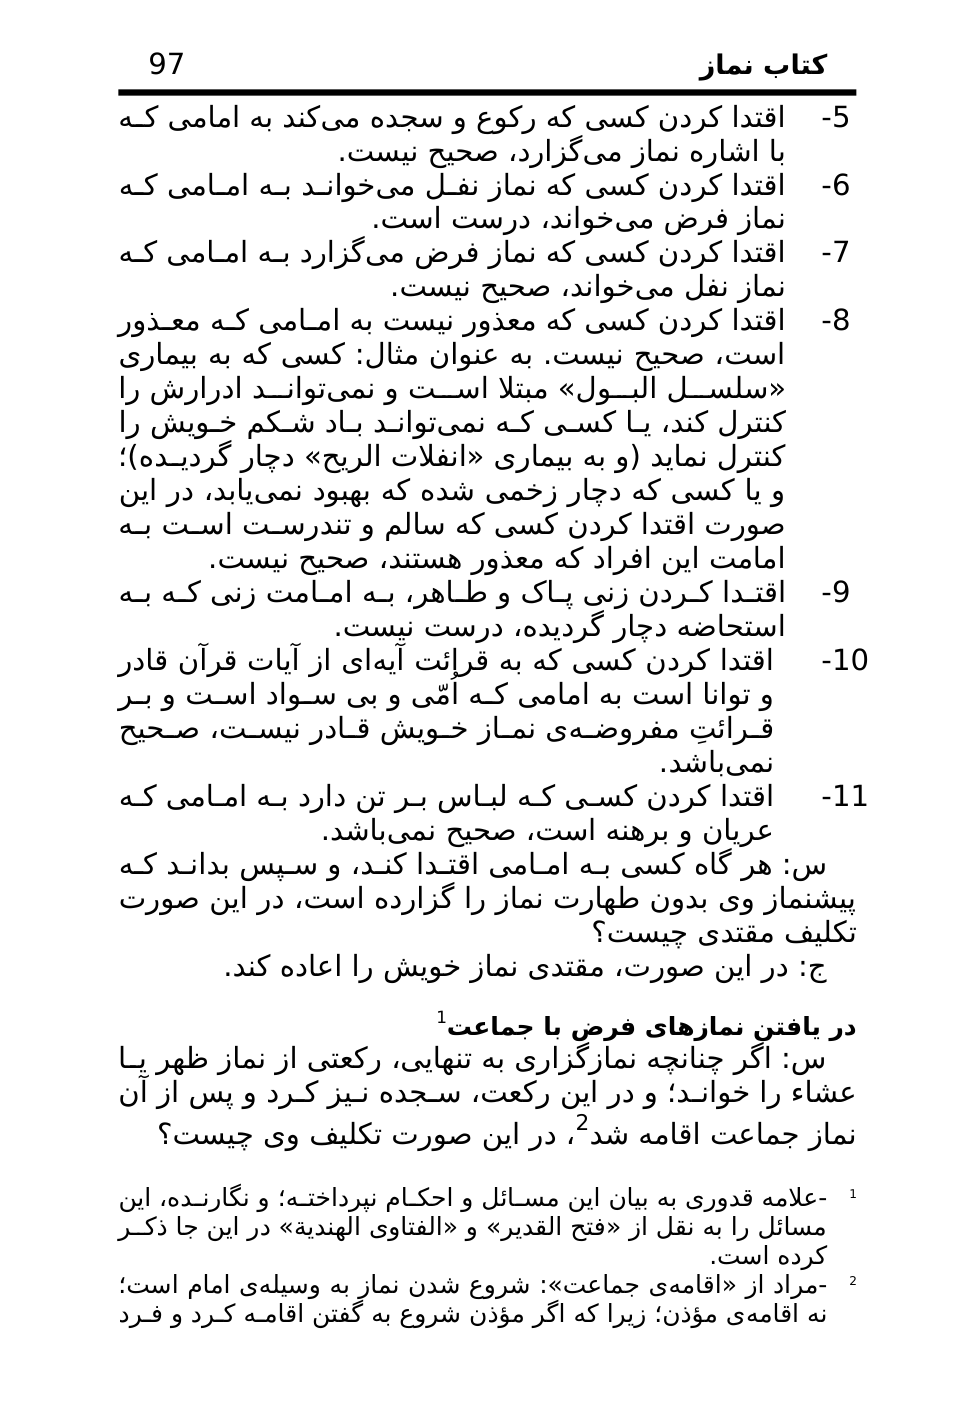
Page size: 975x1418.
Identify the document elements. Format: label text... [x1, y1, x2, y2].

list اقتدا کردن کسی که رکوع و سجده می‌کند به امامی که با اشاره نماز می‌گزارد، صحیح نیست. [118, 100, 821, 168]
list اقتدا کردن کسی که نماز فرض می‌گزارد به امامی که نماز نفل می‌خواند، صحیح نیست. [118, 236, 821, 304]
text در یافتن نمازهای فرض با جماعت [118, 1008, 857, 1042]
text س: هر گاه کسی به امامی اقتدا کند، و سپس بداند که پیشنماز وی بدون طهارت نماز را گزارده است، در این صورت تکلیف مقتدی چیست؟ [118, 847, 857, 949]
list اقتدا کردن کسی که به قرائت آیه‌ای از آیات قرآن قادر و توانا است به امامی که اُمّی و بی سواد است و بر قرائتِ مفروضه‌ی نماز خویش قادر نیست، صحیح نمی‌باشد. [118, 643, 821, 779]
text ج: در این صورت، مقتدی نماز خویش را اعاده کند. [118, 949, 857, 983]
list اقتدا کردن کسی که معذور نیست به امامی که معذور است، صحیح نیست. به عنوان مثال: کسی که به بیماری «سلسل البول» مبتلا است و نمی‌تواند ادرارش را کنترل کند، یا کسی که نمی‌تواند باد شکم خویش را کنترل نماید (و به بیماری «انفلات الریح» دچار گردیده)؛ و یا کسی که دچار زخمی شده که بهبود نمی‌یابد، در این صورت اقتدا کردن کسی که سالم و تندرست است به امامت این افراد که معذور هستند، صحیح نیست. [118, 304, 821, 575]
text س: اگر چنانچه نمازگزاری به تنهایی، رکعتی از نماز ظهر یا عشاء را خواند؛ و در این رکعت، سجده نیز کرد و پس از آن نماز جماعت اقامه شد، در این صورت تکلیف وی چیست؟ [118, 1042, 857, 1153]
list اقتدا کردن کسی که نماز نفل می‌خواند به امامی که نماز فرض می‌خواند، درست است. [118, 168, 821, 236]
list اقتدا کردن کسی که لباس بر تن دارد به امامی که عریان و برهنه است، صحیح نمی‌باشد. [118, 779, 821, 847]
list اقتدا کردن زنی پاک و طاهر، به امامت زنی که به استحاضه دچار گردیده، درست نیست. [118, 575, 821, 643]
